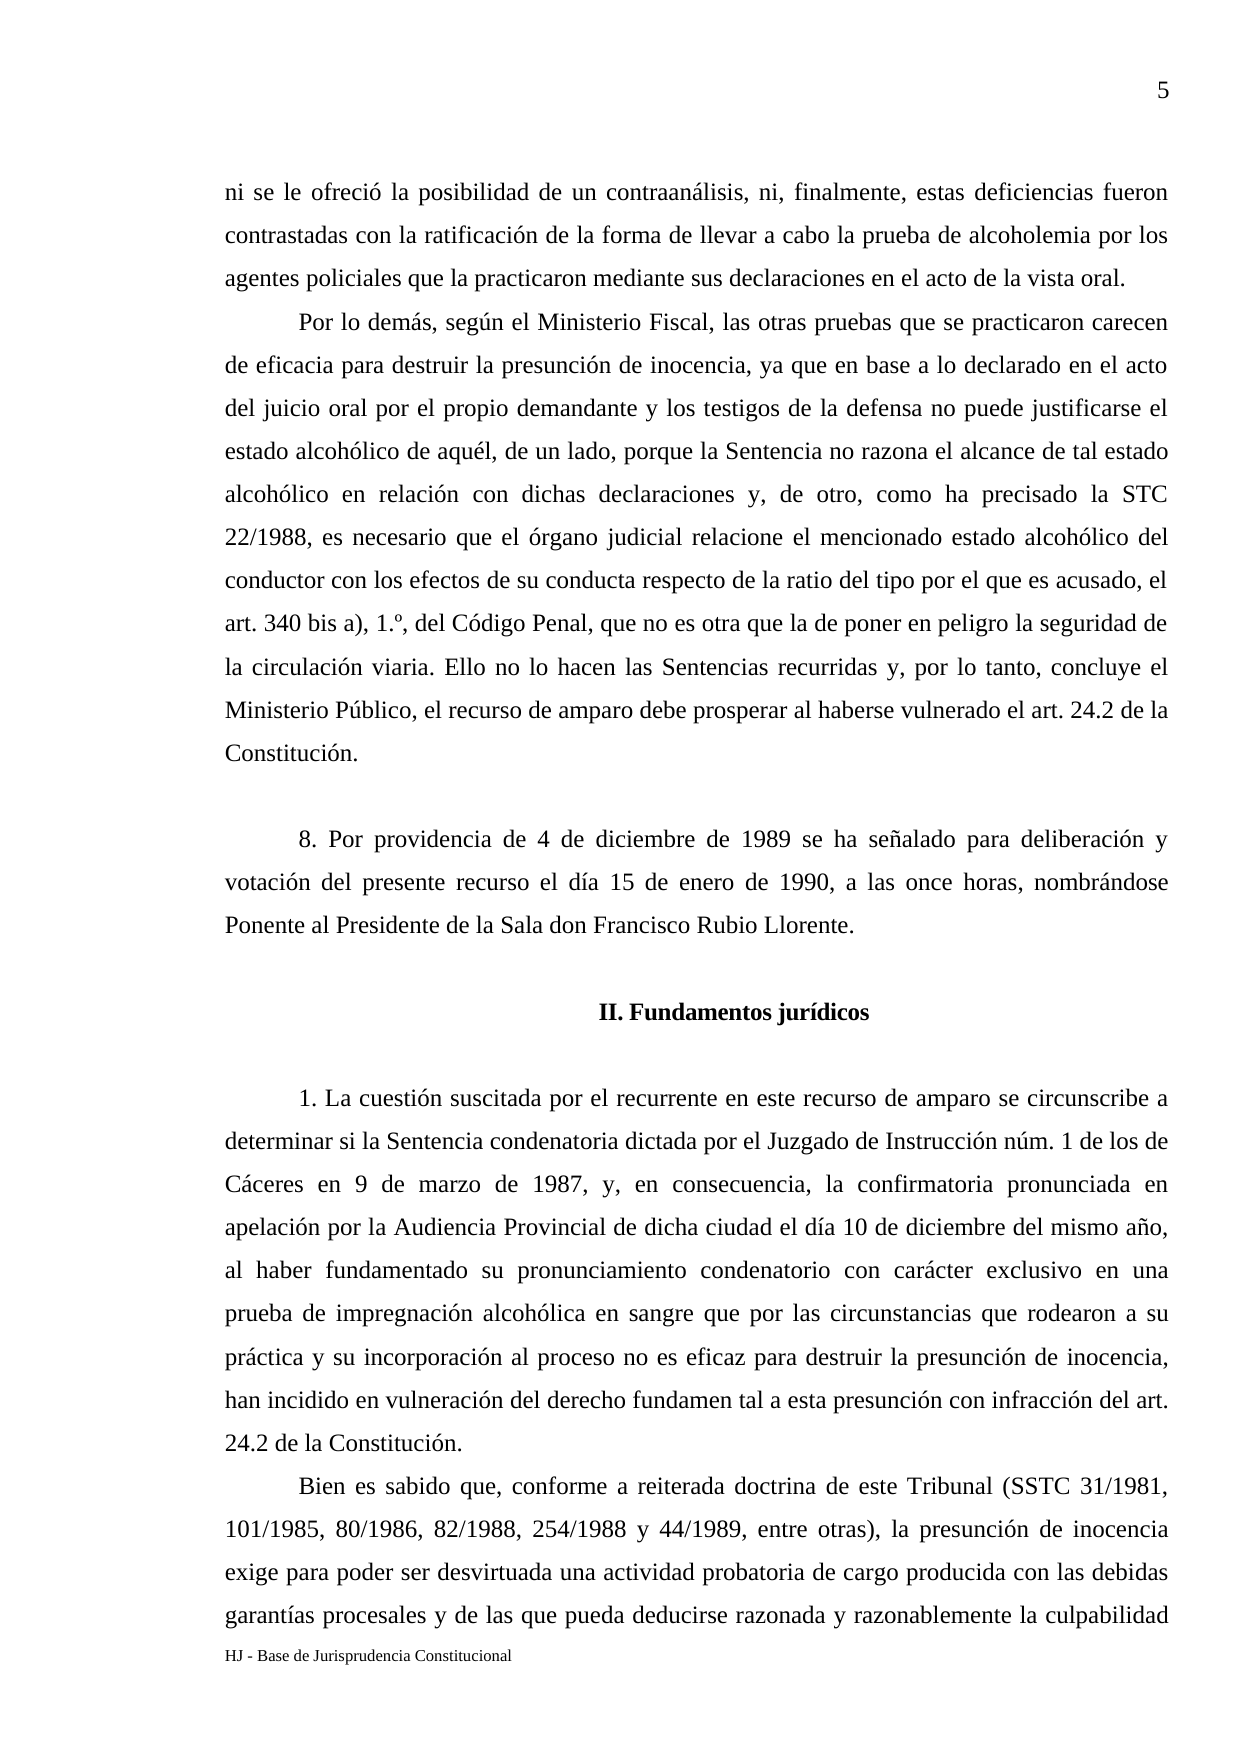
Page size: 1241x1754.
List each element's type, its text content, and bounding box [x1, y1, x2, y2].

subtitle II. Fundamentos jurídicos [224, 997, 1169, 1025]
text 8. Por providencia de 4 de diciembre de 1989 se ha señalado para deliberación y votación del presente recurso el día 15 de enero de 1990, a las once horas, nombrándose Ponente al Presidente de la Sala don Francisco Rubio Llorente. [224, 824, 1169, 939]
text 1. La cuestión suscitada por el recurrente en este recurso de amparo se circunscribe a determinar si la Sentencia condenatoria dictada por el Juzgado de Instrucción núm. 1 de los de Cáceres en 9 de marzo de 1987, y, en consecuencia, la confirmatoria pronunciada en apelación por la Audiencia Provincial de dicha ciudad el día 10 de diciembre del mismo año, al haber fundamentado su pronunciamiento condenatorio con carácter exclusivo en una prueba de impregnación alcohólica en sangre que por las circunstancias que rodearon a su práctica y su incorporación al proceso no es eficaz para destruir la presunción de inocencia, han incidido en vulneración del derecho fundamen tal a esta presunción con infracción del art. 24.2 de la Constitución. [224, 1083, 1169, 1457]
text Por lo demás, según el Ministerio Fiscal, las otras pruebas que se practicaron carecen de eficacia para destruir la presunción de inocencia, ya que en base a lo declarado en el acto del juicio oral por el propio demandante y los testigos de la defensa no puede justificarse el estado alcohólico de aquél, de un lado, porque la Sentencia no razona el alcance de tal estado alcohólico en relación con dichas declaraciones y, de otro, como ha precisado la STC 22/1988, es necesario que el órgano judicial relacione el mencionado estado alcohólico del conductor con los efectos de su conducta respecto de la ratio del tipo por el que es acusado, el art. 340 bis a), 1.º, del Código Penal, que no es otra que la de poner en peligro la seguridad de la circulación viaria. Ello no lo hacen las Sentencias recurridas y, por lo tanto, concluye el Ministerio Público, el recurso de amparo debe prosperar al haberse vulnerado el art. 24.2 de la Constitución. [224, 307, 1169, 767]
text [224, 177, 1169, 292]
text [224, 1471, 1169, 1629]
